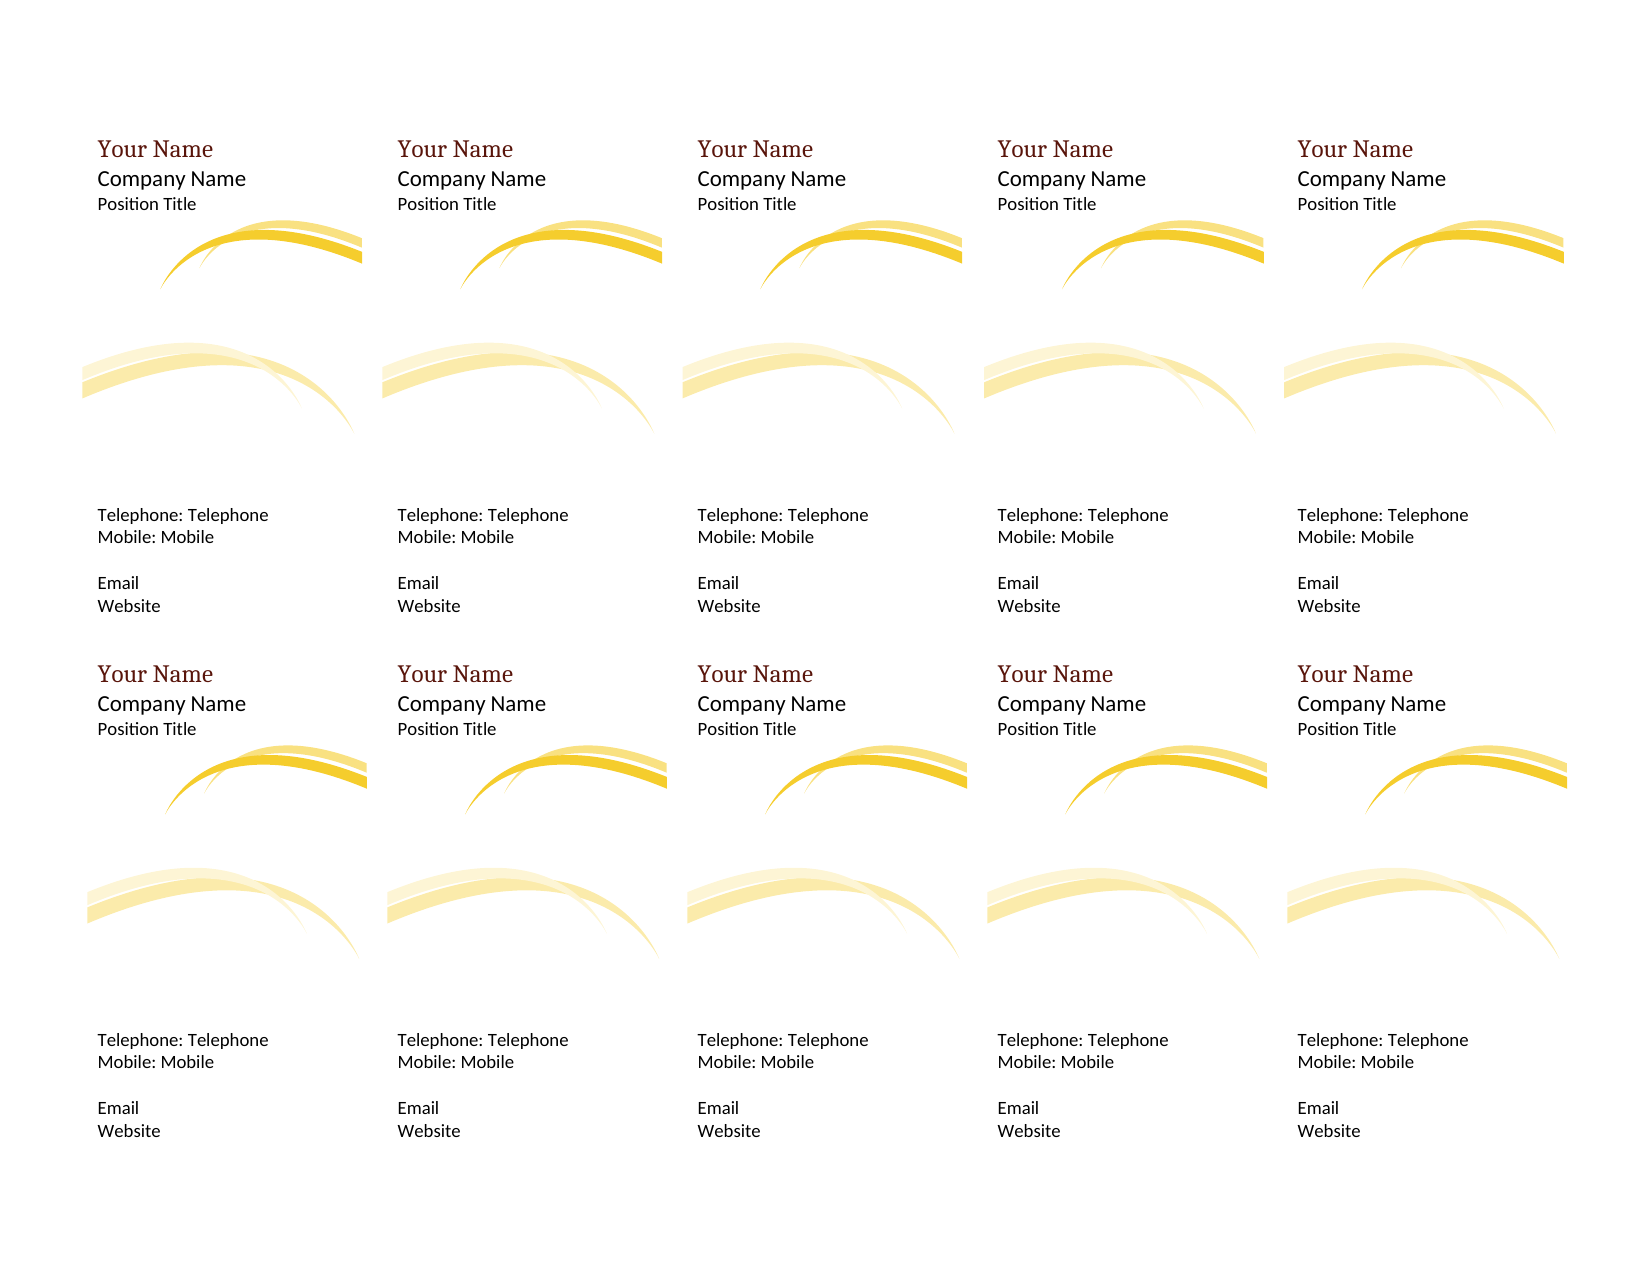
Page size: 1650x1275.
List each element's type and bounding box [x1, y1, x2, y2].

table_cell [75, 638, 375, 1162]
table_header [975, 113, 1275, 637]
table_cell [675, 638, 975, 1162]
table_header [75, 113, 375, 637]
table_cell [1275, 638, 1575, 1162]
table_header [375, 113, 675, 637]
table_header [1275, 113, 1575, 637]
table_cell [375, 638, 675, 1162]
table_header [675, 113, 975, 637]
table_cell [975, 638, 1275, 1162]
